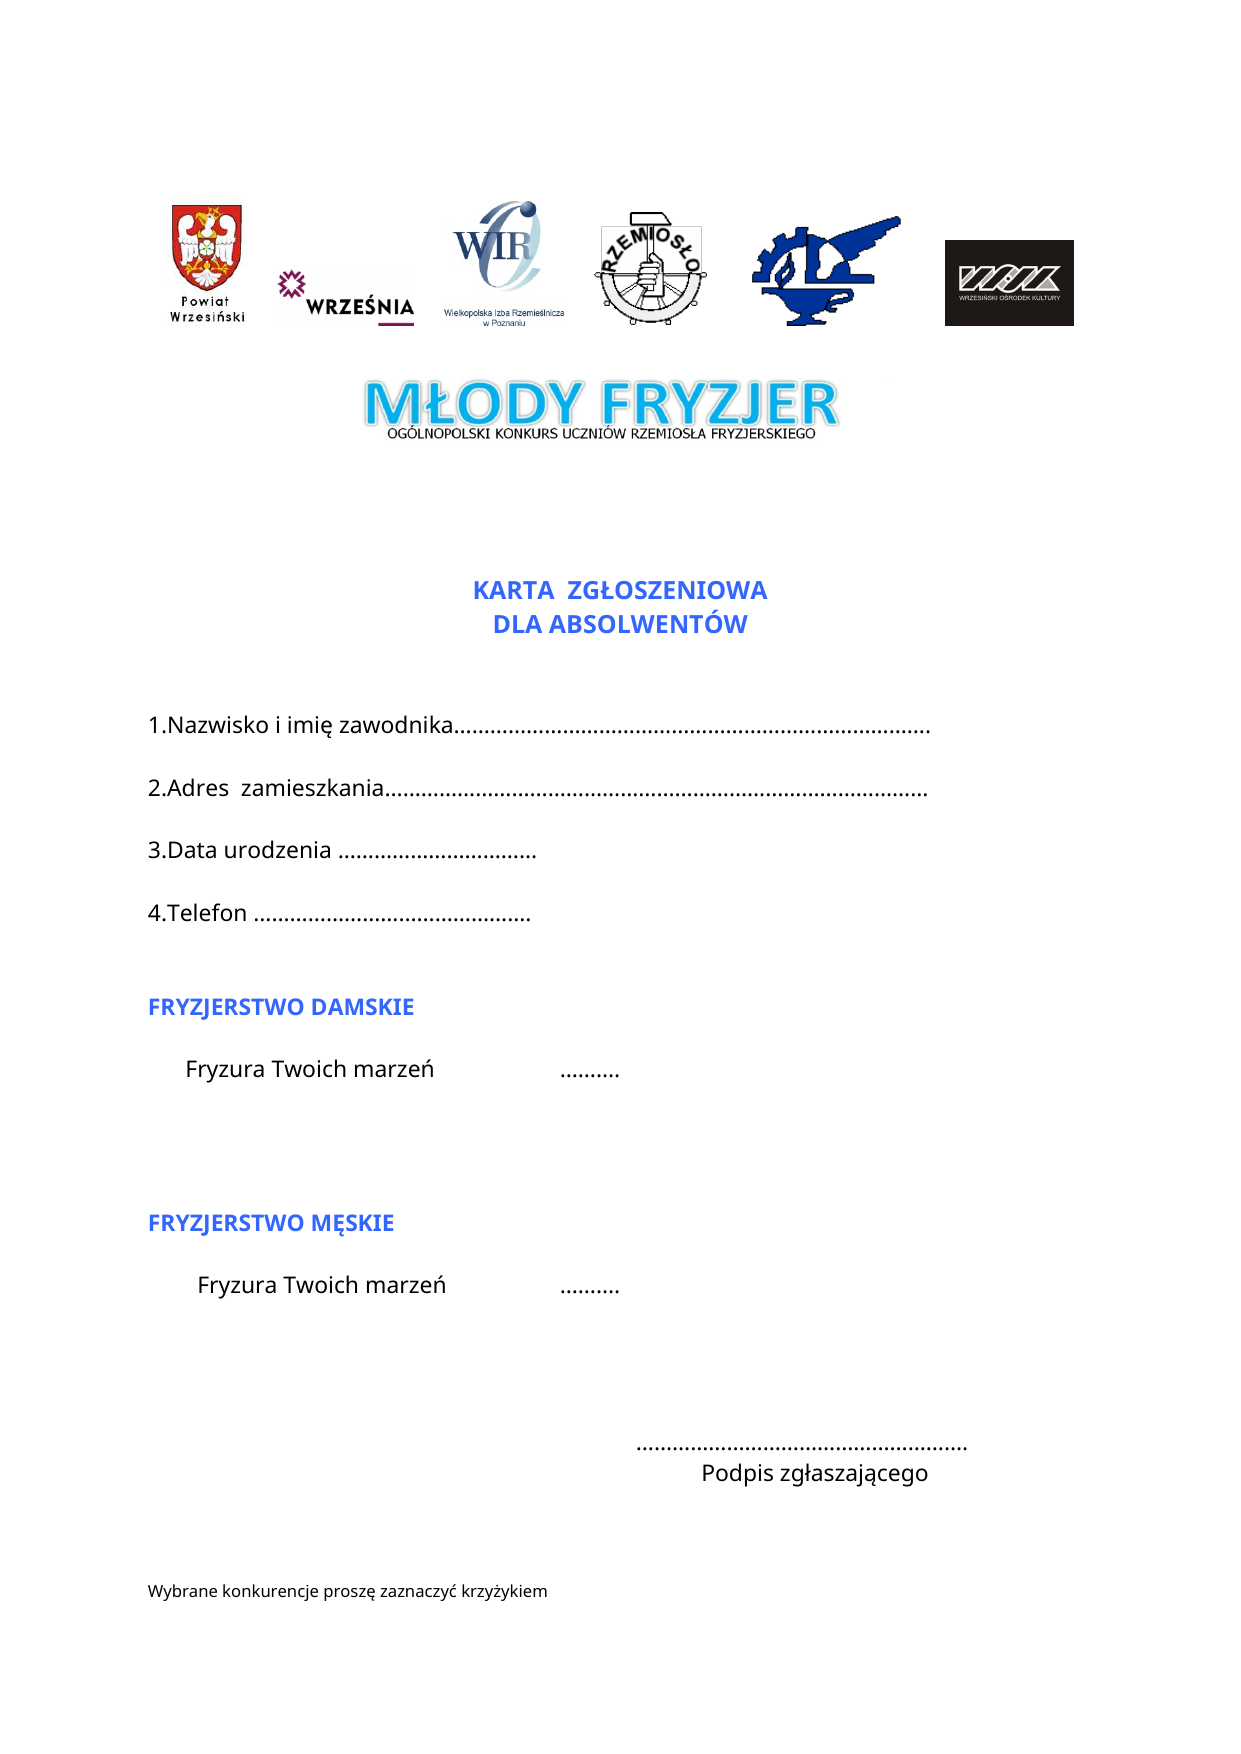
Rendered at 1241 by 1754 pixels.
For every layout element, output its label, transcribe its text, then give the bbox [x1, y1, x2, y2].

text 2.Adres zamieszkania……………………………………………………………………………… [148, 772, 1093, 803]
picture [444, 201, 564, 326]
text KARTA ZGŁOSZENIOWA [148, 573, 1093, 607]
text FRYZJERSTWO MĘSKIE [148, 1207, 1093, 1238]
text 1.Nazwisko i imię zawodnika……………………………………………………………………. [148, 709, 1093, 741]
text 4.Telefon ………………………………………. [148, 897, 1093, 928]
text ………………………………………………. [148, 1426, 1093, 1457]
picture [166, 198, 247, 326]
text Podpis zgłaszającego [148, 1457, 1093, 1488]
picture [277, 269, 414, 326]
text DLA ABSOLWENTÓW [148, 607, 1093, 641]
text 3.Data urodzenia …………………………… [148, 834, 1093, 866]
text Wybrane konkurencje proszę zaznaczyć krzyżykiem [148, 1579, 1093, 1602]
text FRYZJERSTWO DAMSKIE [148, 991, 1093, 1022]
picture [284, 376, 921, 447]
list Fryzura Twoich marzeń ………. [185, 1053, 1093, 1084]
picture [751, 215, 902, 326]
picture [594, 212, 708, 326]
list Fryzura Twoich marzeń ………. [185, 1269, 1093, 1301]
picture [945, 240, 1074, 326]
